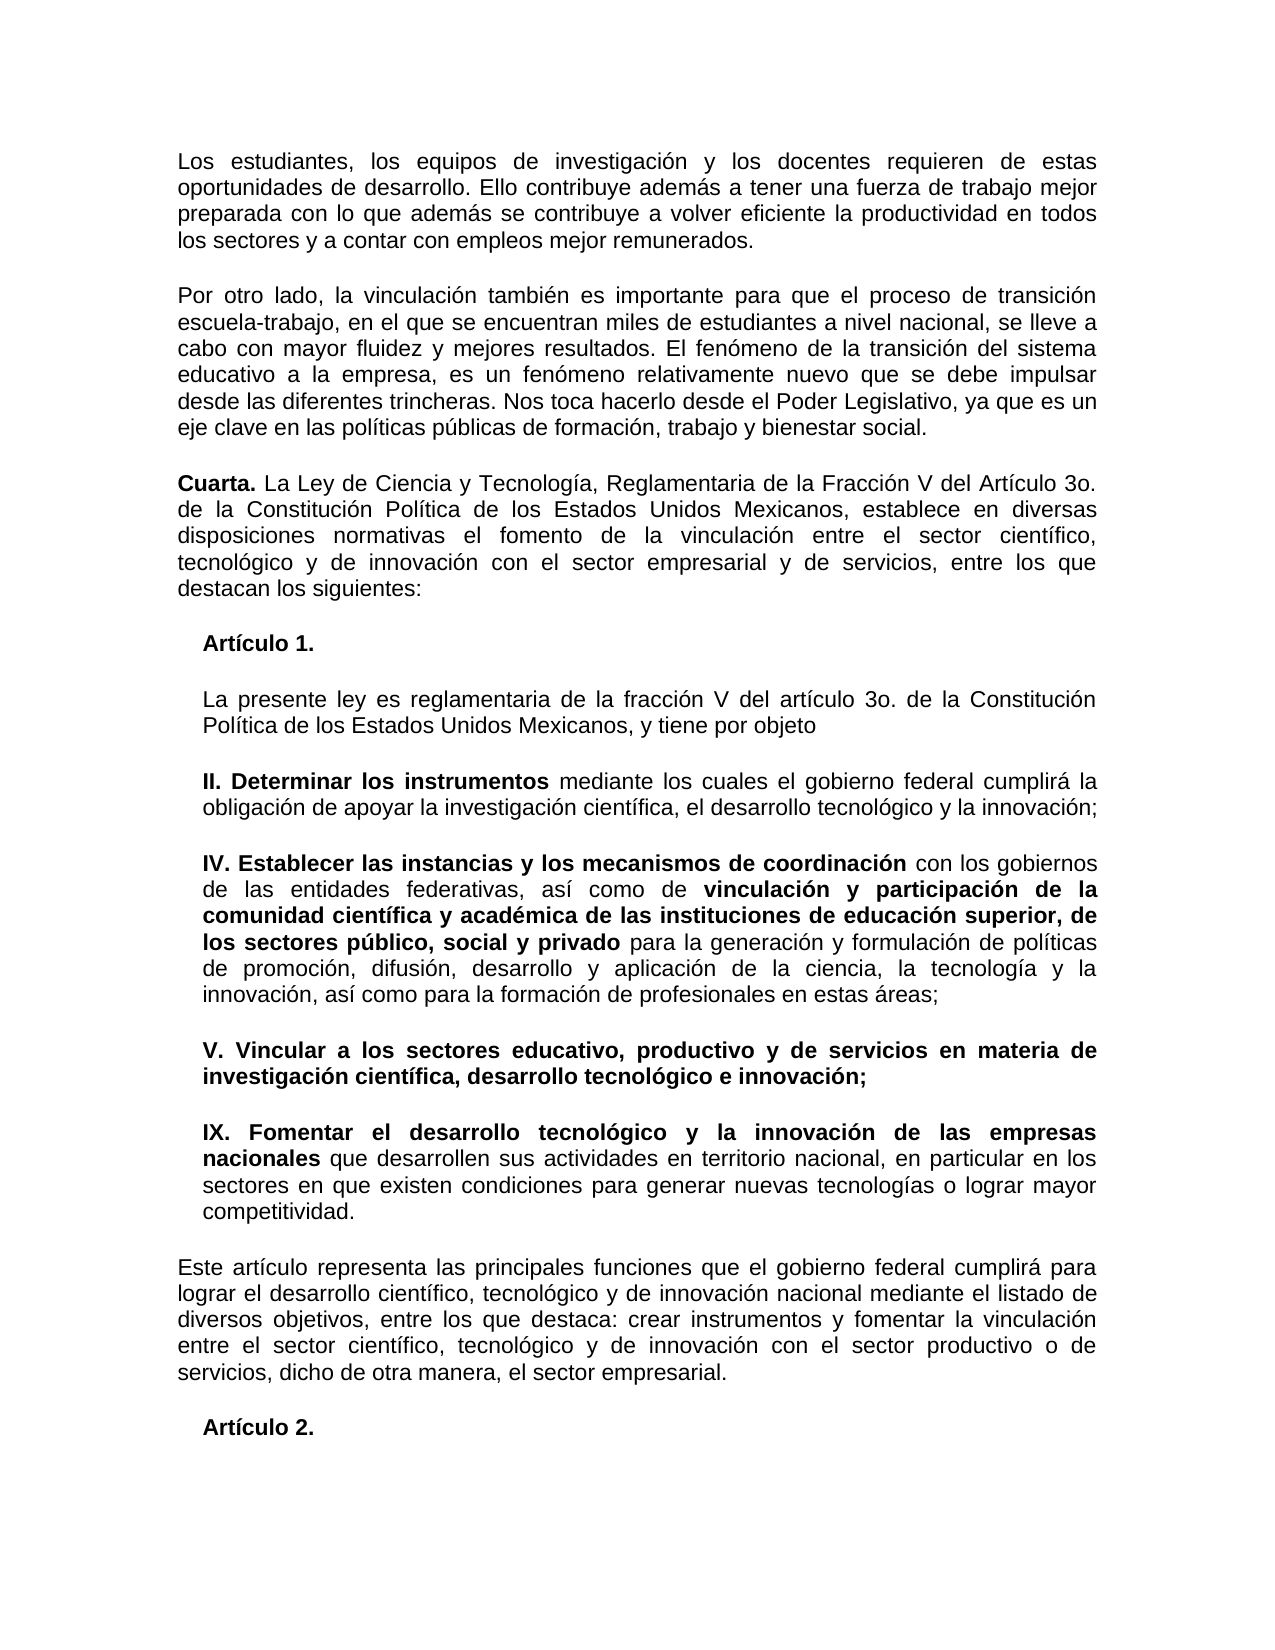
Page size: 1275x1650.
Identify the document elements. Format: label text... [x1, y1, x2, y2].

text IV. Establecer las instancias y los mecanismos de coordinación con los gobiernos de las entidades federativas, así como de vinculación y participación de la comunidad científica y académica de las instituciones de educación superior, de los sectores público, social y privado para la generación y formulación de políticas de promoción, difusión, desarrollo y aplicación de la ciencia, la tecnología y la innovación, así como para la formación de profesionales en estas áreas; [202, 850, 1098, 1008]
text Este artículo representa las principales funciones que el gobierno federal cumplirá para lograr el desarrollo científico, tecnológico y de innovación nacional mediante el listado de diversos objetivos, entre los que destaca: crear instrumentos y fomentar la vinculación entre el sector científico, tecnológico y de innovación con el sector productivo o de servicios, dicho de otra manera, el sector empresarial. [177, 1253, 1098, 1385]
text V. Vincular a los sectores educativo, productivo y de servicios en materia de investigación científica, desarrollo tecnológico e innovación; [202, 1037, 1098, 1090]
text Artículo 2. [202, 1414, 1098, 1441]
text Por otro lado, la vinculación también es importante para que el proceso de transición escuela-trabajo, en el que se encuentran miles de estudiantes a nivel nacional, se lleve a cabo con mayor fluidez y mejores resultados. El fenómeno de la transición del sistema educativo a la empresa, es un fenómeno relativamente nuevo que se debe impulsar desde las diferentes trincheras. Nos toca hacerlo desde el Poder Legislativo, ya que es un eje clave en las políticas públicas de formación, trabajo y bienestar social. [177, 282, 1098, 440]
text II. Determinar los instrumentos mediante los cuales el gobierno federal cumplirá la obligación de apoyar la investigación científica, el desarrollo tecnológico y la innovación; [202, 768, 1098, 821]
text La presente ley es reglamentaria de la fracción V del artículo 3o. de la Constitución Política de los Estados Unidos Mexicanos, y tiene por objeto [202, 686, 1098, 739]
text Cuarta. La Ley de Ciencia y Tecnología, Reglamentaria de la Fracción V del Artículo 3o. de la Constitución Política de los Estados Unidos Mexicanos, establece en diversas disposiciones normativas el fomento de la vinculación entre el sector científico, tecnológico y de innovación con el sector empresarial y de servicios, entre los que destacan los siguientes: [177, 469, 1098, 601]
text Artículo 1. [202, 630, 1098, 657]
text IX. Fomentar el desarrollo tecnológico y la innovación de las empresas nacionales que desarrollen sus actividades en territorio nacional, en particular en los sectores en que existen condiciones para generar nuevas tecnologías o lograr mayor competitividad. [202, 1119, 1098, 1224]
text Los estudiantes, los equipos de investigación y los docentes requieren de estas oportunidades de desarrollo. Ello contribuye además a tener una fuerza de trabajo mejor preparada con lo que además se contribuye a volver eficiente la productividad en todos los sectores y a contar con empleos mejor remunerados. [177, 148, 1098, 253]
